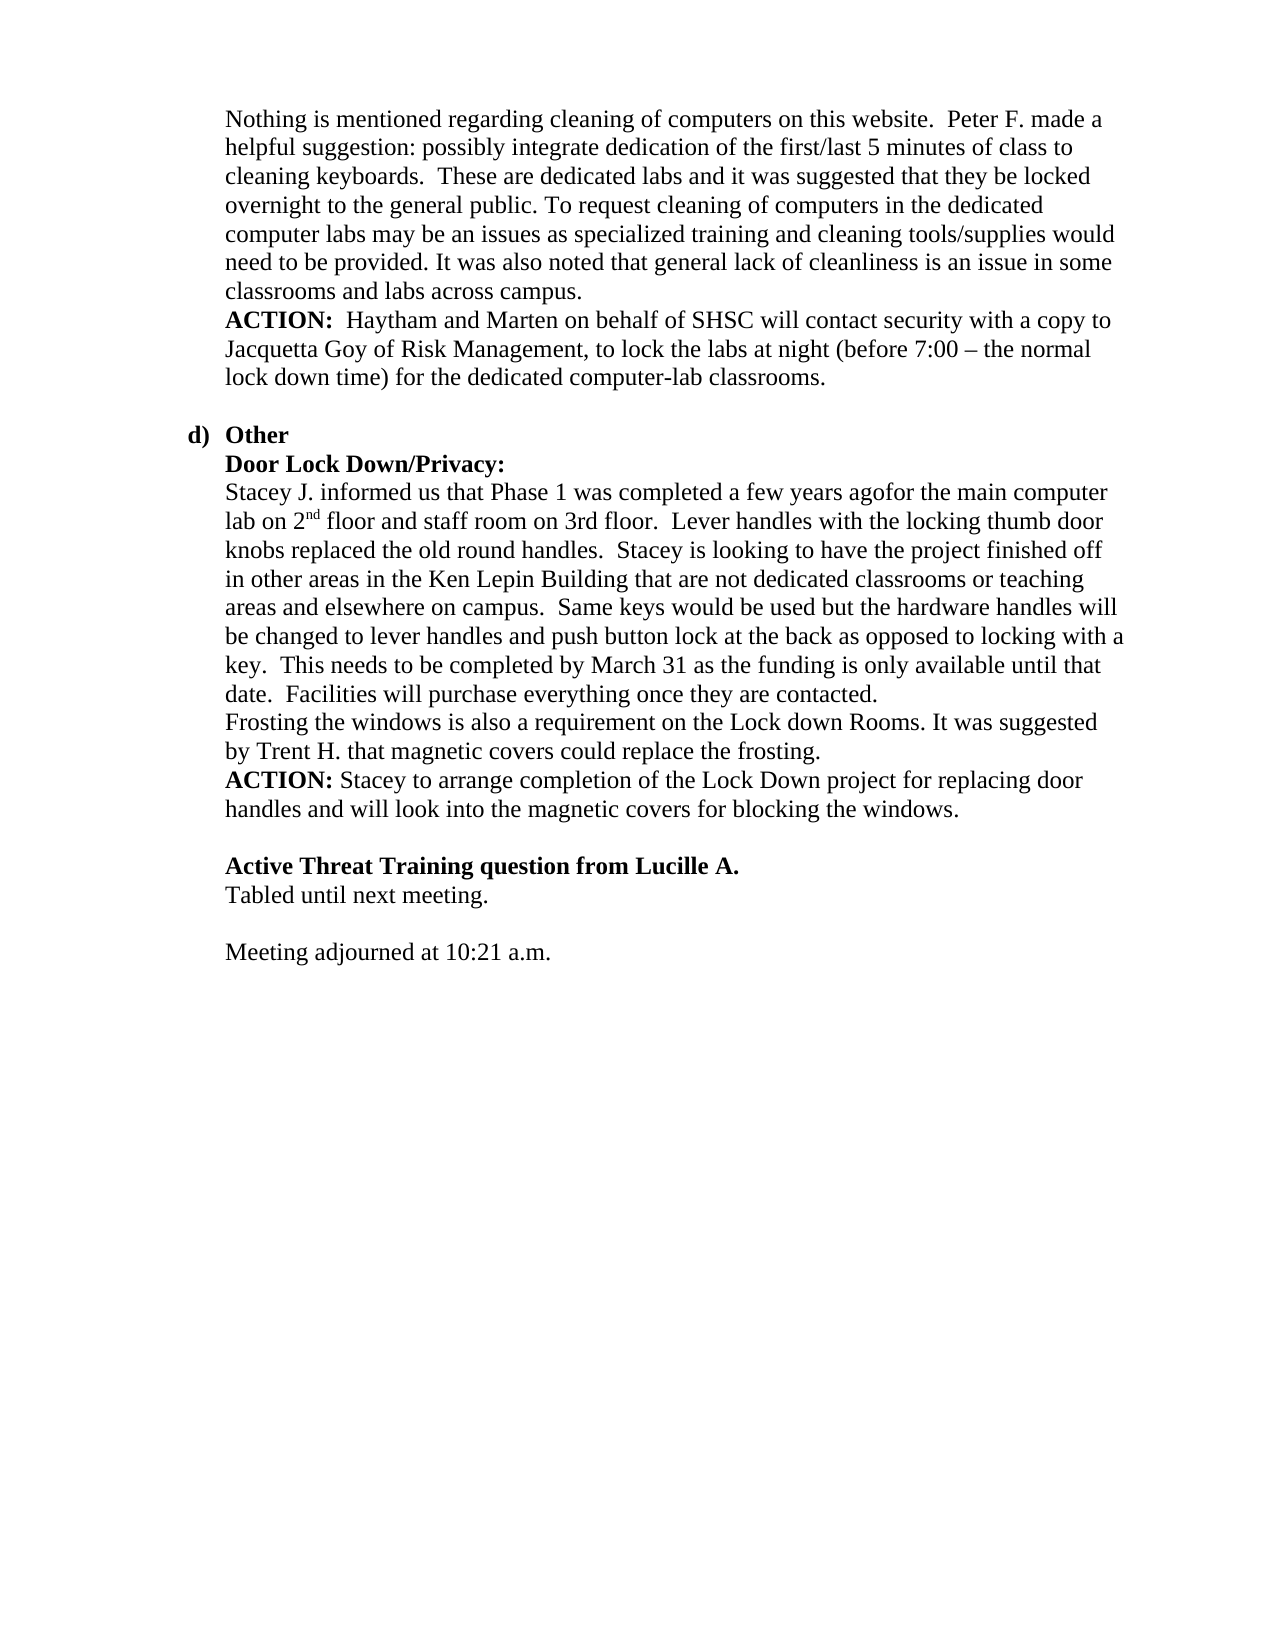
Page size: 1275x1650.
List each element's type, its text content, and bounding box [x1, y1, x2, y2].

text Meeting adjourned at 10:21 a.m. [225, 937, 1125, 966]
text Tabled until next meeting. [225, 880, 1125, 909]
text Door Lock Down/Privacy: [225, 449, 1125, 477]
list Other [187, 420, 1125, 449]
text ACTION: Stacey to arrange completion of the Lock Down project for replacing door handles and will look into the magnetic covers for blocking the windows. [225, 765, 1125, 822]
text Active Threat Training question from Lucille A. [225, 851, 1125, 880]
text Frosting the windows is also a requirement on the Lock down Rooms. It was suggested by Trent H. that magnetic covers could replace the frosting. [225, 707, 1125, 765]
list ACTION: Haytham and Marten on behalf of SHSC will contact security with a copy to Jacquetta Goy of Risk Management, to lock the labs at night (before 7:00 – the normal lock down time) for the dedicated computer-lab classrooms. [225, 305, 1125, 391]
text Stacey J. informed us that Phase 1 was completed a few years agofor the main computer lab on 2nd floor and staff room on 3rd floor. Lever handles with the locking thumb door knobs replaced the old round handles. Stacey is looking to have the project finished off in other areas in the Ken Lepin Building that are not dedicated classrooms or teaching areas and elsewhere on campus. Same keys would be used but the hardware handles will be changed to lever handles and push button lock at the back as opposed to locking with a key. This needs to be completed by March 31 as the funding is only available until that date. Facilities will purchase everything once they are contacted. [225, 477, 1125, 707]
list Nothing is mentioned regarding cleaning of computers on this website. Peter F. made a helpful suggestion: possibly integrate dedication of the first/last 5 minutes of class to cleaning keyboards. These are dedicated labs and it was suggested that they be locked overnight to the general public. To request cleaning of computers in the dedicated computer labs may be an issues as specialized training and cleaning tools/supplies would need to be provided. It was also noted that general lack of cleanliness is an issue in some classrooms and labs across campus. [225, 104, 1125, 305]
